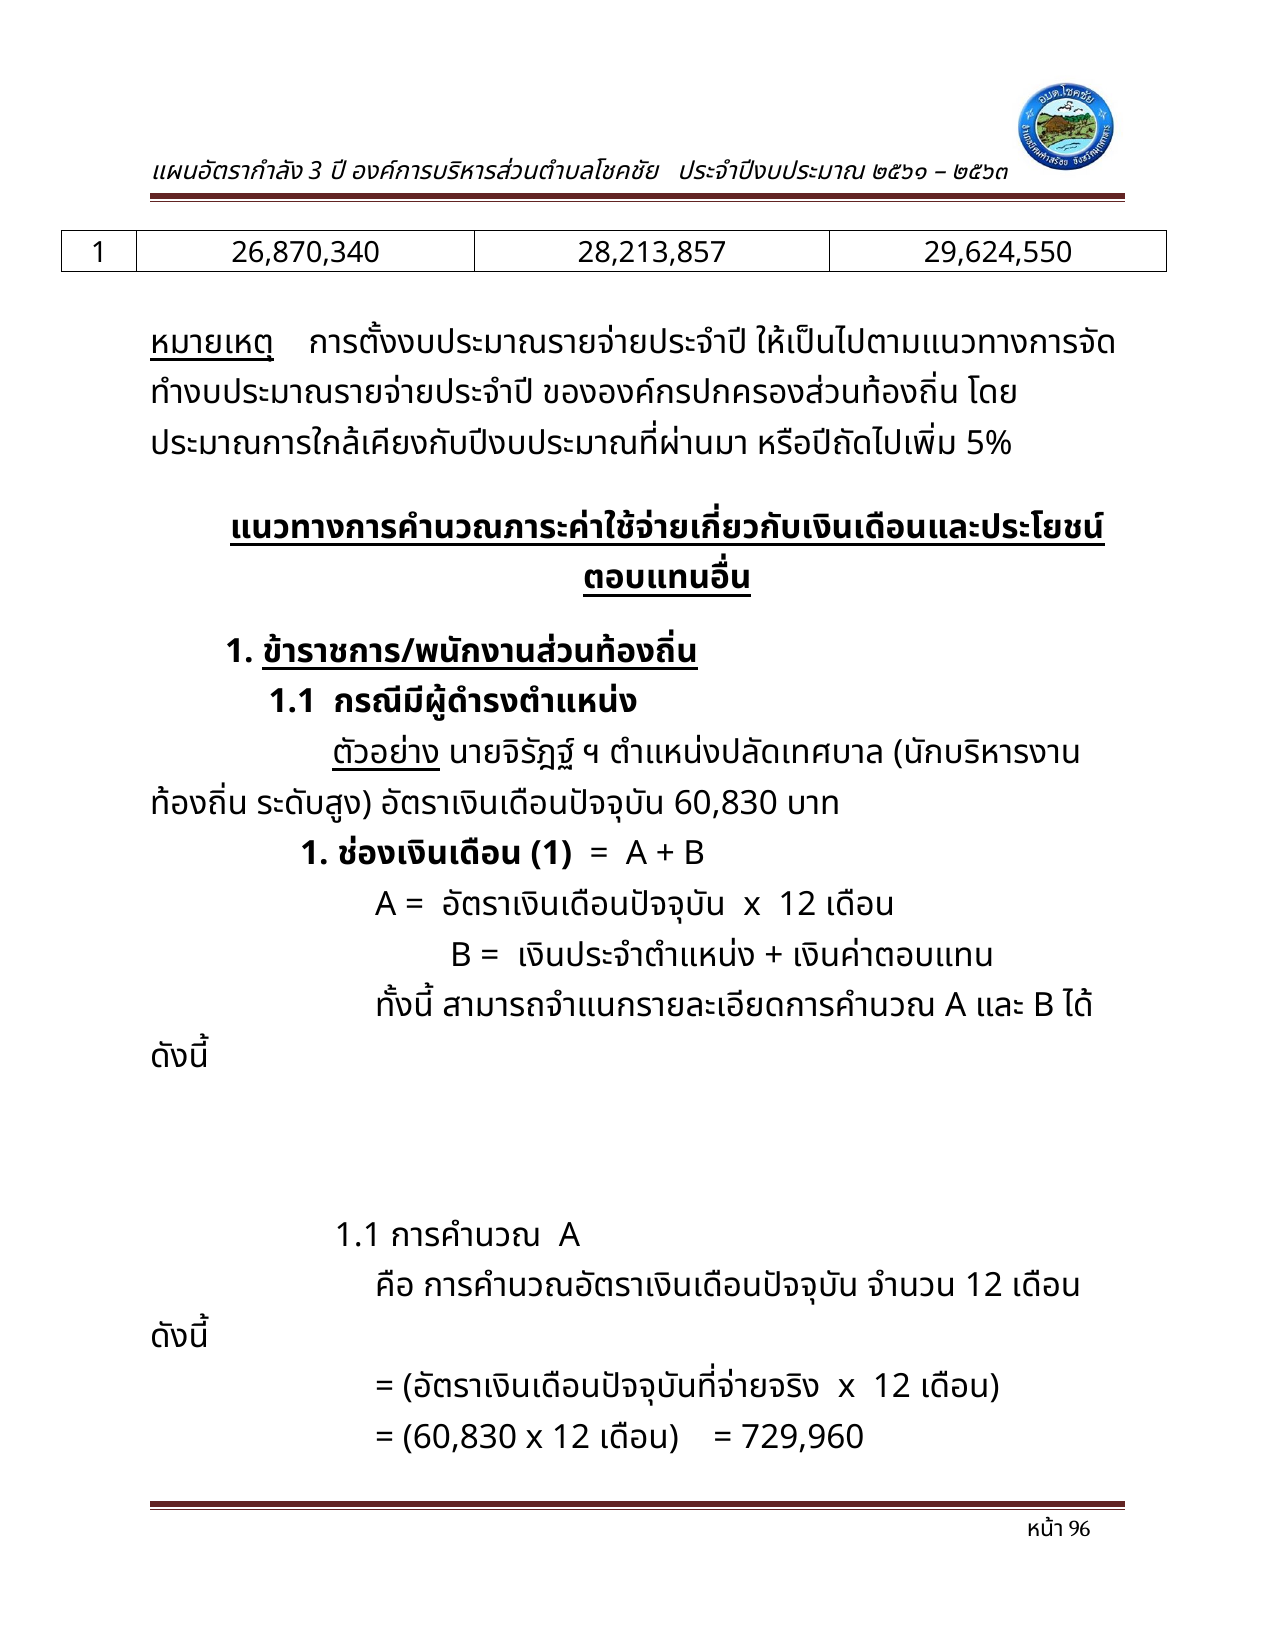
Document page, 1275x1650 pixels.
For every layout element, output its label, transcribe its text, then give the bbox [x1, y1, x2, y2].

text 1. ช่องเงินเดือน (1) = A + B [150, 829, 1125, 880]
text ทั้งนี้ สามารถจำแนกรายละเอียดการคำนวณ A และ B ได้ ดังนี้ [150, 981, 1125, 1082]
text B = เงินประจำตำแหน่ง + เงินค่าตอบแทน [150, 930, 1125, 981]
table_cell 29,624,550 [830, 231, 1166, 271]
text = (60,830 x 12 เดือน) = 729,960 [209, 1413, 1125, 1463]
text ตัวอย่าง นายจิรัฎฐ์ ฯ ตำแหน่งปลัดเทศบาล (นักบริหารงานท้องถิ่น ระดับสูง) อัตราเงินเดือนปัจจุบัน 60,830 บาท [150, 728, 1125, 829]
text 1.1 กรณีมีผู้ดำรงตำแหน่ง [209, 677, 1125, 728]
table_cell 1 [62, 231, 136, 271]
picture [1007, 75, 1125, 180]
text = (อัตราเงินเดือนปัจจุบันที่จ่ายจริง x 12 เดือน) [209, 1362, 1125, 1413]
text 1.1 การคำนวณ A [300, 1210, 1125, 1261]
text แนวทางการคำนวณภาระค่าใช้จ่ายเกี่ยวกับเงินเดือนและประโยชน์ตอบแทนอื่น [209, 503, 1125, 604]
text คือ การคำนวณอัตราเงินเดือนปัจจุบัน จำนวน 12 เดือน ดังนี้ [150, 1261, 1125, 1362]
text 1. ข้าราชการ/พนักงานส่วนท้องถิ่น [209, 627, 1125, 677]
text หมายเหตุ การตั้งงบประมาณรายจ่ายประจำปี ให้เป็นไปตามแนวทางการจัดทำงบประมาณรายจ่ายประจำปี ขององค์กรปกครองส่วนท้องถิ่น โดยประมาณการใกล้เคียงกับปีงบประมาณที่ผ่านมา หรือปีถัดไปเพิ่ม 5% [150, 318, 1125, 469]
table_cell 28,213,857 [475, 231, 829, 271]
table_cell 26,870,340 [137, 231, 474, 271]
text A = อัตราเงินเดือนปัจจุบัน x 12 เดือน [150, 880, 1125, 930]
